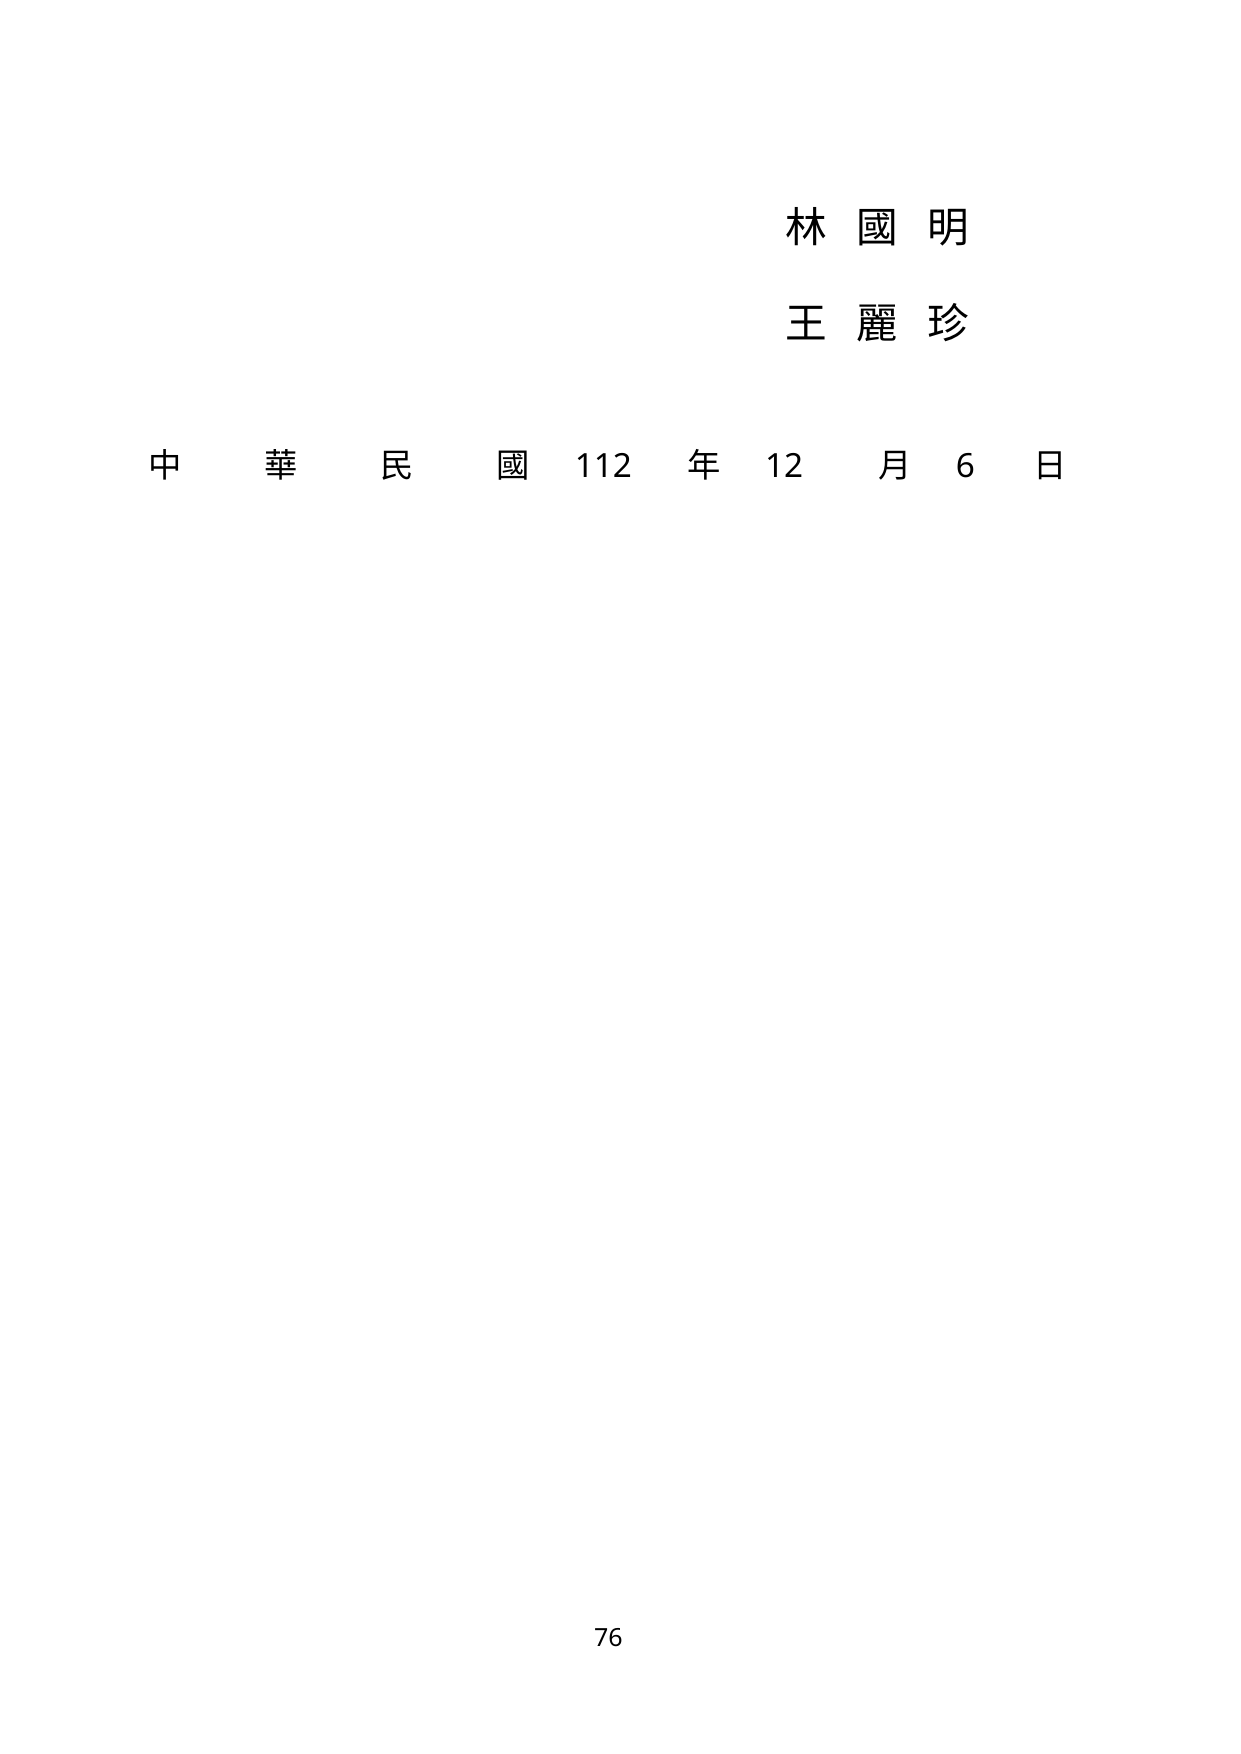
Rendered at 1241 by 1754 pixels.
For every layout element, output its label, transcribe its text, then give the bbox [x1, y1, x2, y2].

text 中 華 民 國 112 年 12 月 6 日 [148, 415, 1069, 510]
text 王麗珍 [768, 272, 1069, 368]
text 林國明 [768, 177, 1069, 272]
